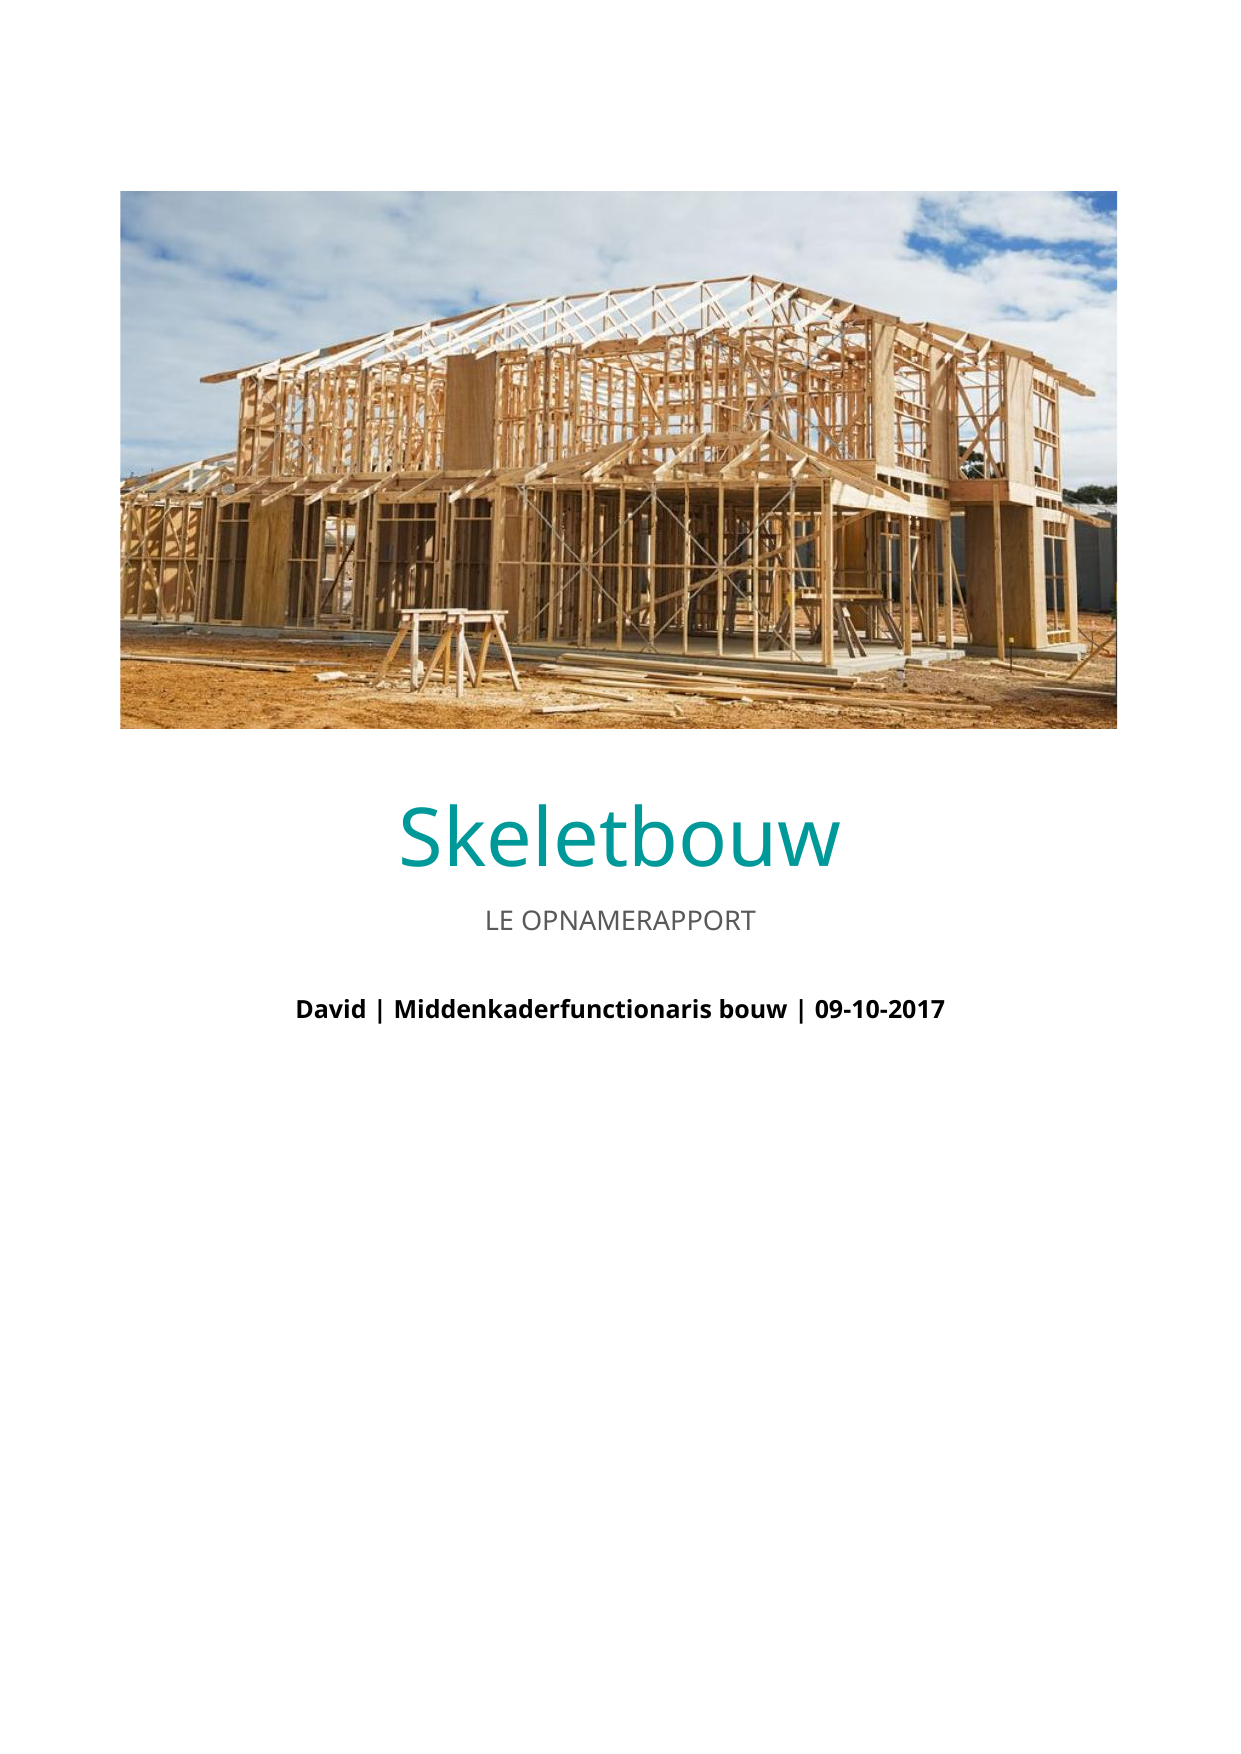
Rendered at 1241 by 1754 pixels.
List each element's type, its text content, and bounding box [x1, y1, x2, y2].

subtitle Skeletbouw [187, 779, 1053, 890]
text David | Middenkaderfunctionaris bouw | 09-10-2017 [187, 992, 1053, 1026]
picture [120, 191, 1117, 729]
subtitle LE OpnameRapport [187, 901, 1053, 938]
